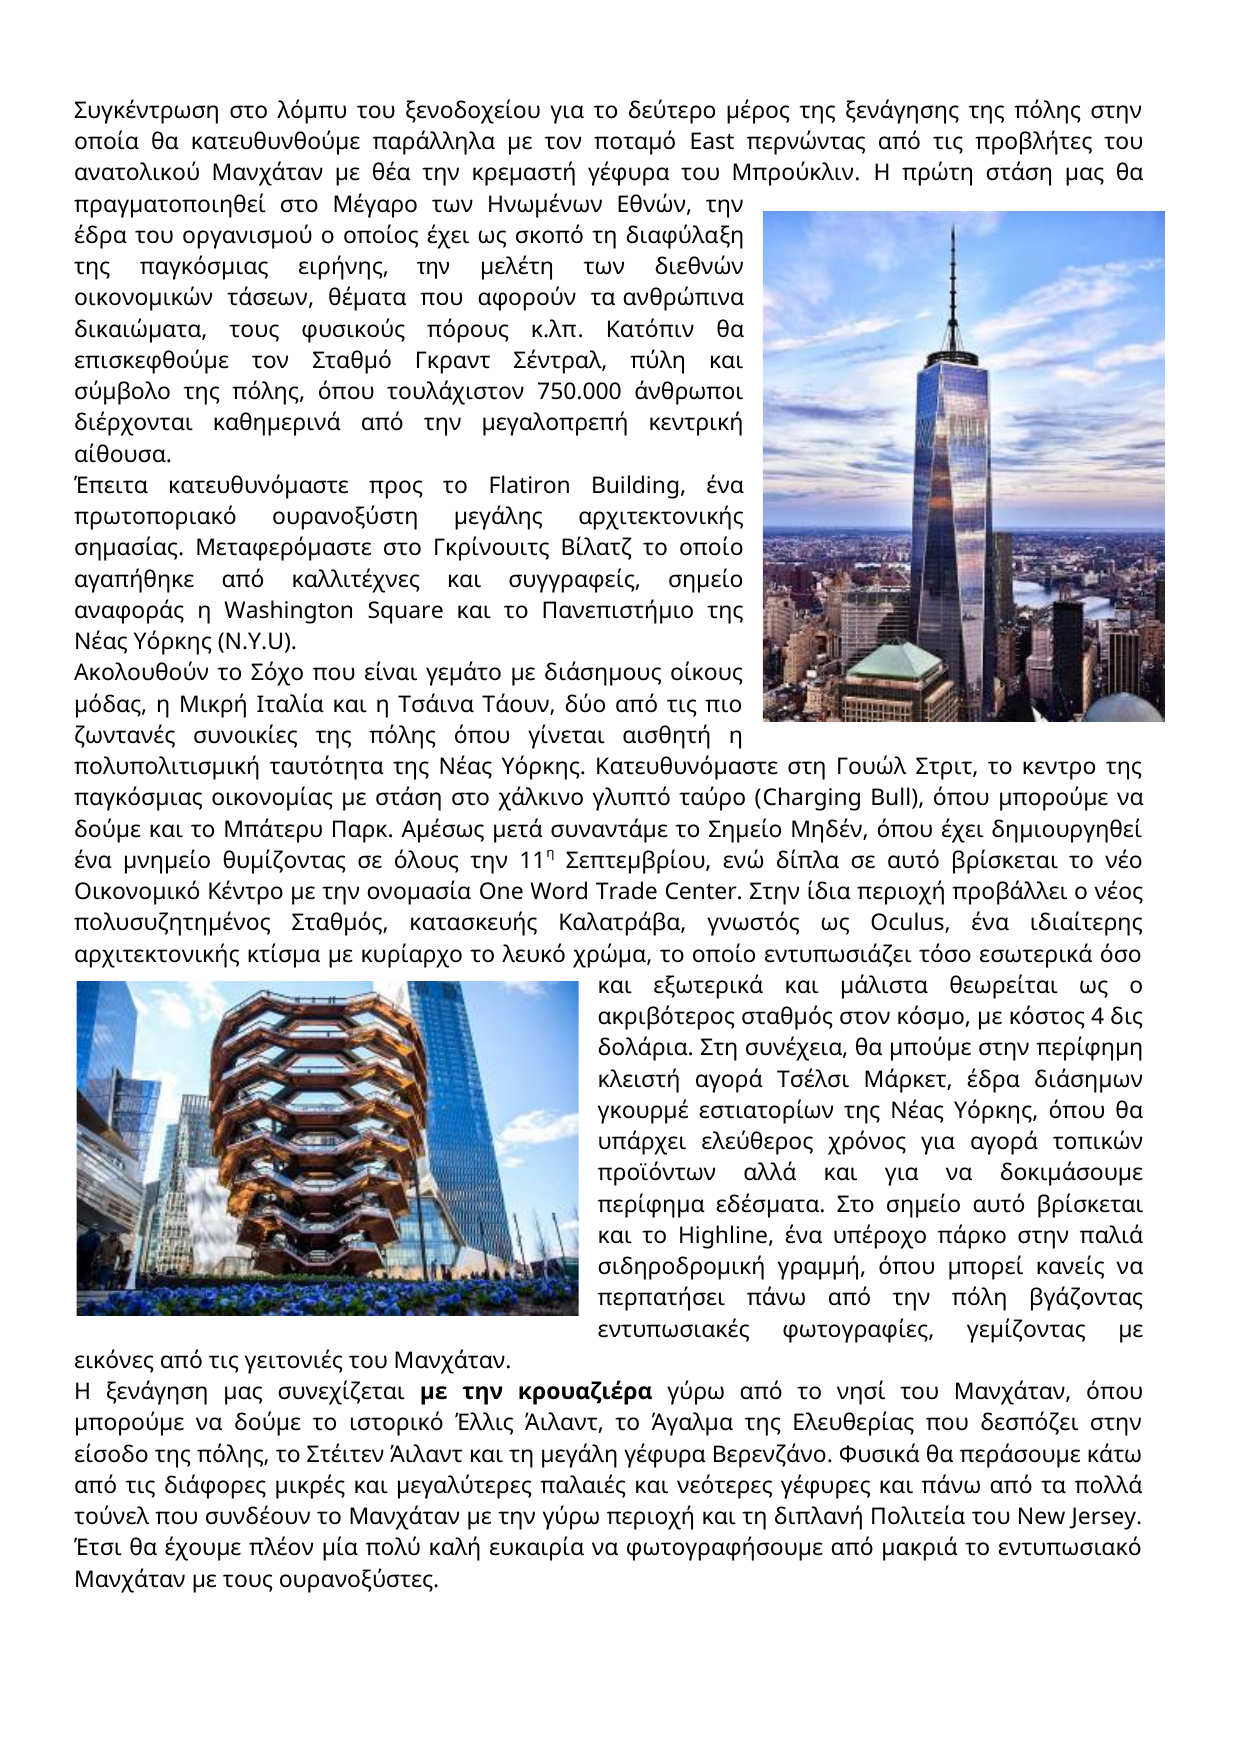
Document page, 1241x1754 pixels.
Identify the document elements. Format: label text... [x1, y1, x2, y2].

text Έπειτα κατευθυνόμαστε προς το Flatiron Building, ένα πρωτοποριακό ουρανοξύστη μεγάλης αρχιτεκτονικής σημασίας. Μεταφερόμαστε στο Γκρίνουιτς Βίλατζ το οποίο αγαπήθηκε από καλλιτέχνες και συγγραφείς, σημείο αναφοράς η Washington Square και το Πανεπιστήμιο της Νέας Υόρκης (N.Y.U). [74, 469, 762, 656]
text Η ξενάγηση μας συνεχίζεται με την κρουαζιέρα γύρω από το νησί του Μανχάταν, όπου μπορούμε να δούμε το ιστορικό Έλλις Άιλαντ, το Άγαλμα της Ελευθερίας που δεσπόζει στην είσοδο της πόλης, το Στέιτεν Άιλαντ και τη μεγάλη γέφυρα Βερενζάνο. Φυσικά θα περάσουμε κάτω από τις διάφορες μικρές και μεγαλύτερες παλαιές και νεότερες γέφυρες και πάνω από τα πολλά τούνελ που συνδέουν το Μανχάταν με την γύρω περιοχή και τη διπλανή Πολιτεία του Νew Jersey. Έτσι θα έχουμε πλέον μία πολύ καλή ευκαιρία να φωτογραφήσουμε από μακριά το εντυπωσιακό Μανχάταν με τους ουρανοξύστες. [74, 1375, 1144, 1594]
picture [762, 211, 1165, 722]
picture [76, 981, 579, 1316]
text Συγκέντρωση στο λόμπυ του ξενοδοχείου για το δεύτερο μέρος της ξενάγησης της πόλης στην οποία θα κατευθυνθούμε παράλληλα με τον ποταμό East περνώντας από τις προβλήτες του ανατολικού Μανχάταν με θέα την κρεμαστή γέφυρα του Μπρούκλιν. Η πρώτη στάση μας θα πραγματοποιηθεί στο Μέγαρο των Ηνωμένων Εθνών, την έδρα του οργανισμού ο οποίος έχει ως σκοπό τη διαφύλαξη της παγκόσμιας ειρήνης, την μελέτη των διεθνών οικονομικών τάσεων, θέματα που αφορούν τα ανθρώπινα δικαιώματα, τους φυσικούς πόρους κ.λπ. Κατόπιν θα επισκεφθούμε τον Σταθμό Γκραντ Σέντραλ, πύλη και σύμβολο της πόλης, όπου τουλάχιστον 750.000 άνθρωποι διέρχονται καθημερινά από την μεγαλοπρεπή κεντρική αίθουσα. [74, 94, 1144, 469]
text Ακολουθούν το Σόχο που είναι γεμάτο με διάσημους οίκους μόδας, η Μικρή Ιταλία και η Τσάινα Τάουν, δύο από τις πιο ζωντανές συνοικίες της πόλης όπου γίνεται αισθητή η πολυπολιτισμική ταυτότητα της Νέας Υόρκης. Κατευθυνόμαστε στη Γουώλ Στριτ, το κεντρο της παγκόσμιας οικονομίας με στάση στο χάλκινο γλυπτό ταύρο (Charging Bull), όπου μπορούμε να δούμε και το Μπάτερυ Παρκ. Αμέσως μετά συναντάμε το Σημείο Μηδέν, όπου έχει δημιουργηθεί ένα μνημείο θυμίζοντας σε όλους την 11η Σεπτεμβρίου, ενώ δίπλα σε αυτό βρίσκεται το νέο Οικονομικό Κέντρο με την ονομασία One Word Trade Center. Στην ίδια περιοχή προβάλλει ο νέος πολυσυζητημένος Σταθμός, κατασκευής Καλατράβα, γνωστός ως Oculus, ένα ιδιαίτερης αρχιτεκτονικής κτίσμα με κυρίαρχο το λευκό χρώμα, το οποίο εντυπωσιάζει τόσο εσωτερικά όσο και εξωτερικά και μάλιστα θεωρείται ως ο ακριβότερος σταθμός στον κόσμο, με κόστος 4 δις δολάρια. Στη συνέχεια, θα μπούμε στην περίφημη κλειστή αγορά Τσέλσι Μάρκετ, έδρα διάσημων γκουρμέ εστιατορίων της Νέας Υόρκης, όπου θα υπάρχει ελεύθερος χρόνος για αγορά τοπικών προϊόντων αλλά και για να δοκιμάσουμε περίφημα εδέσματα. Στο σημείο αυτό βρίσκεται και το Highline, ένα υπέροχο πάρκο στην παλιά σιδηροδρομική γραμμή, όπου μπορεί κανείς να περπατήσει πάνω από την πόλη βγάζοντας εντυπωσιακές φωτογραφίες, γεμίζοντας με εικόνες από τις γειτονιές του Μανχάταν. [74, 656, 1144, 1375]
